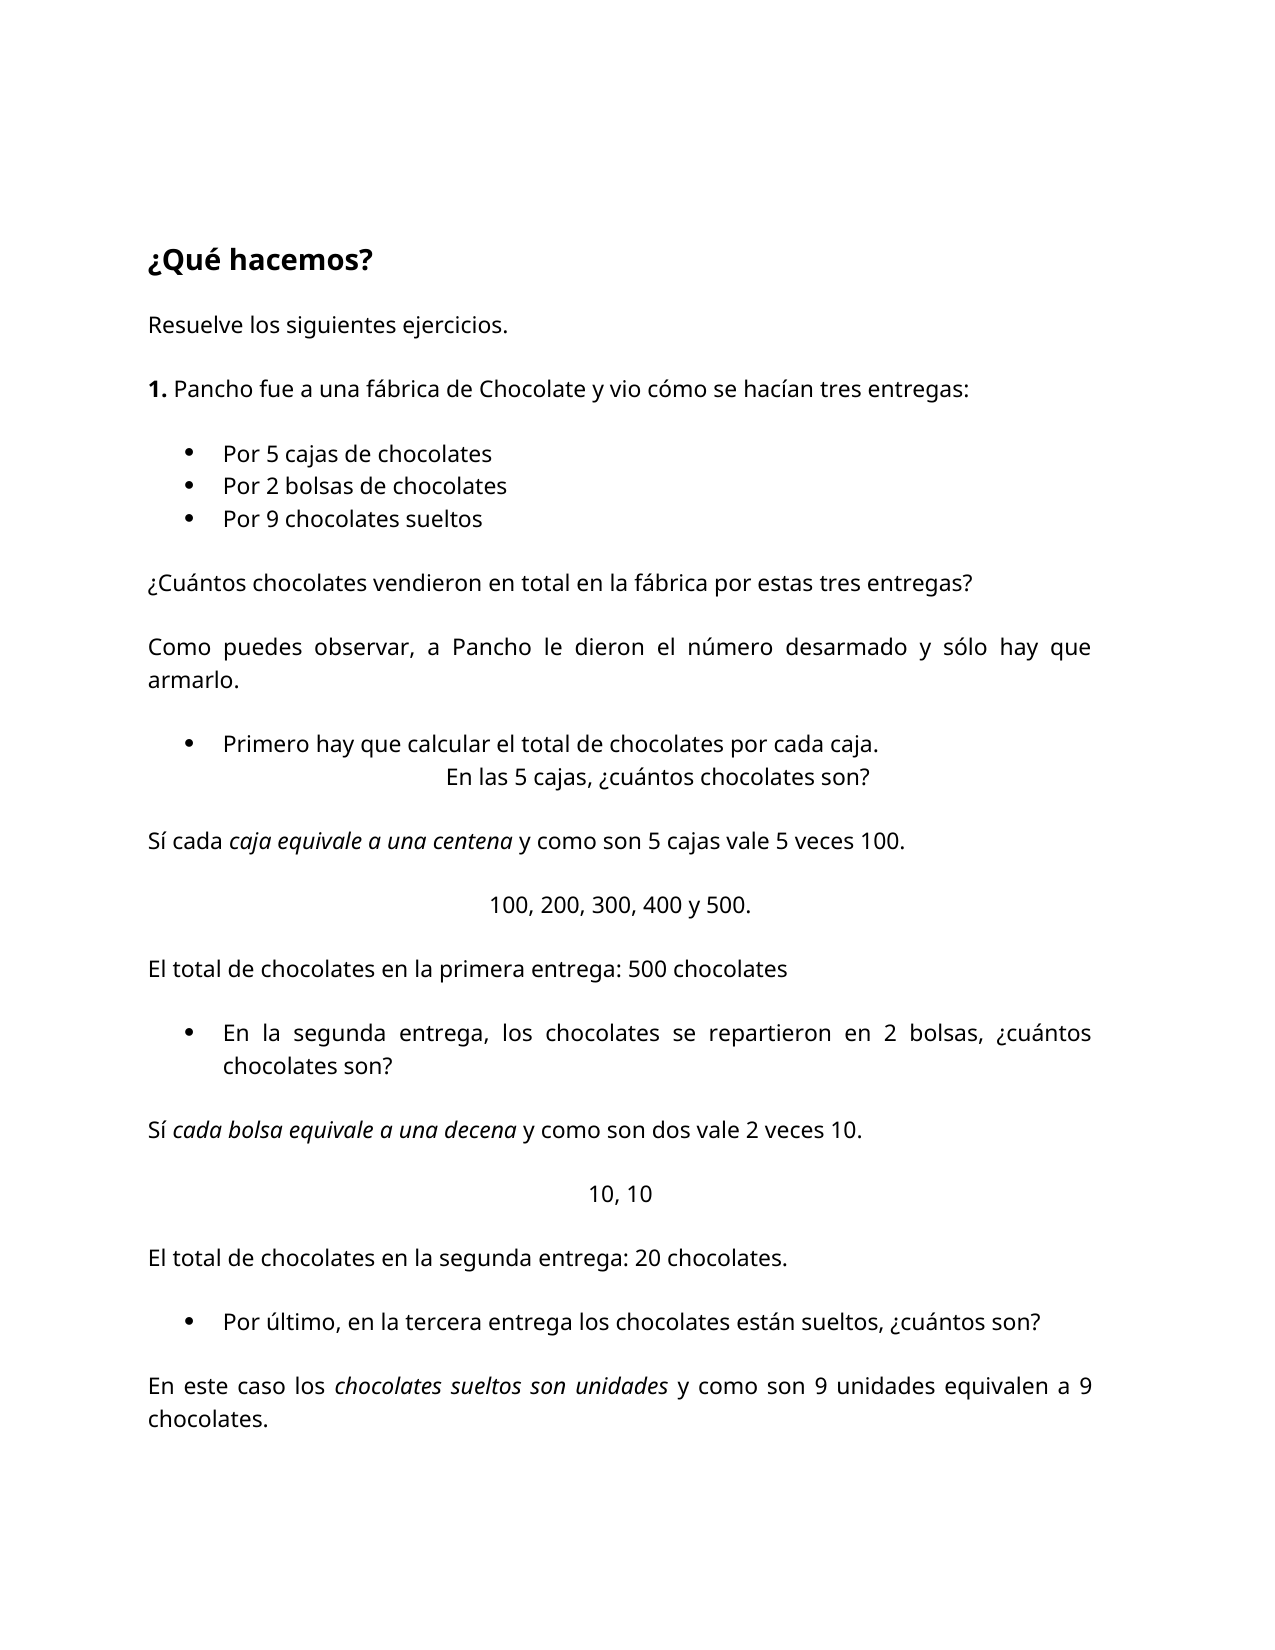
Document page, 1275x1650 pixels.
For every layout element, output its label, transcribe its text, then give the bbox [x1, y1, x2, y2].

list Por último, en la tercera entrega los chocolates están sueltos, ¿cuántos son? [185, 1305, 1093, 1337]
text Como puedes observar, a Pancho le dieron el número desarmado y sólo hay que armarlo. [148, 630, 1093, 695]
text 100, 200, 300, 400 y 500. [148, 887, 1093, 920]
text ¿Qué hacemos? [148, 240, 1127, 279]
text 10, 10 [148, 1177, 1093, 1209]
list En las 5 cajas, ¿cuántos chocolates son? [223, 759, 1093, 792]
list Por 5 cajas de chocolates [185, 436, 1093, 469]
text Resuelve los siguientes ejercicios. [148, 308, 1093, 341]
text ¿Cuántos chocolates vendieron en total en la fábrica por estas tres entregas? [148, 566, 1093, 598]
text En este caso los chocolates sueltos son unidades y como son 9 unidades equivalen a 9 chocolates. [148, 1369, 1093, 1434]
text El total de chocolates en la primera entrega: 500 chocolates [148, 952, 1093, 984]
list En la segunda entrega, los chocolates se repartieron en 2 bolsas, ¿cuántos chocolates son? [185, 1016, 1093, 1081]
list Por 2 bolsas de chocolates [185, 469, 1093, 502]
text Sí cada caja equivale a una centena y como son 5 cajas vale 5 veces 100. [148, 823, 1093, 856]
text Sí cada bolsa equivale a una decena y como son dos vale 2 veces 10. [148, 1112, 1093, 1145]
list Primero hay que calcular el total de chocolates por cada caja. [185, 727, 1093, 759]
text 1. Pancho fue a una fábrica de Chocolate y vio cómo se hacían tres entregas: [148, 372, 1093, 405]
list Por 9 chocolates sueltos [185, 502, 1093, 534]
text El total de chocolates en la segunda entrega: 20 chocolates. [148, 1241, 1093, 1273]
